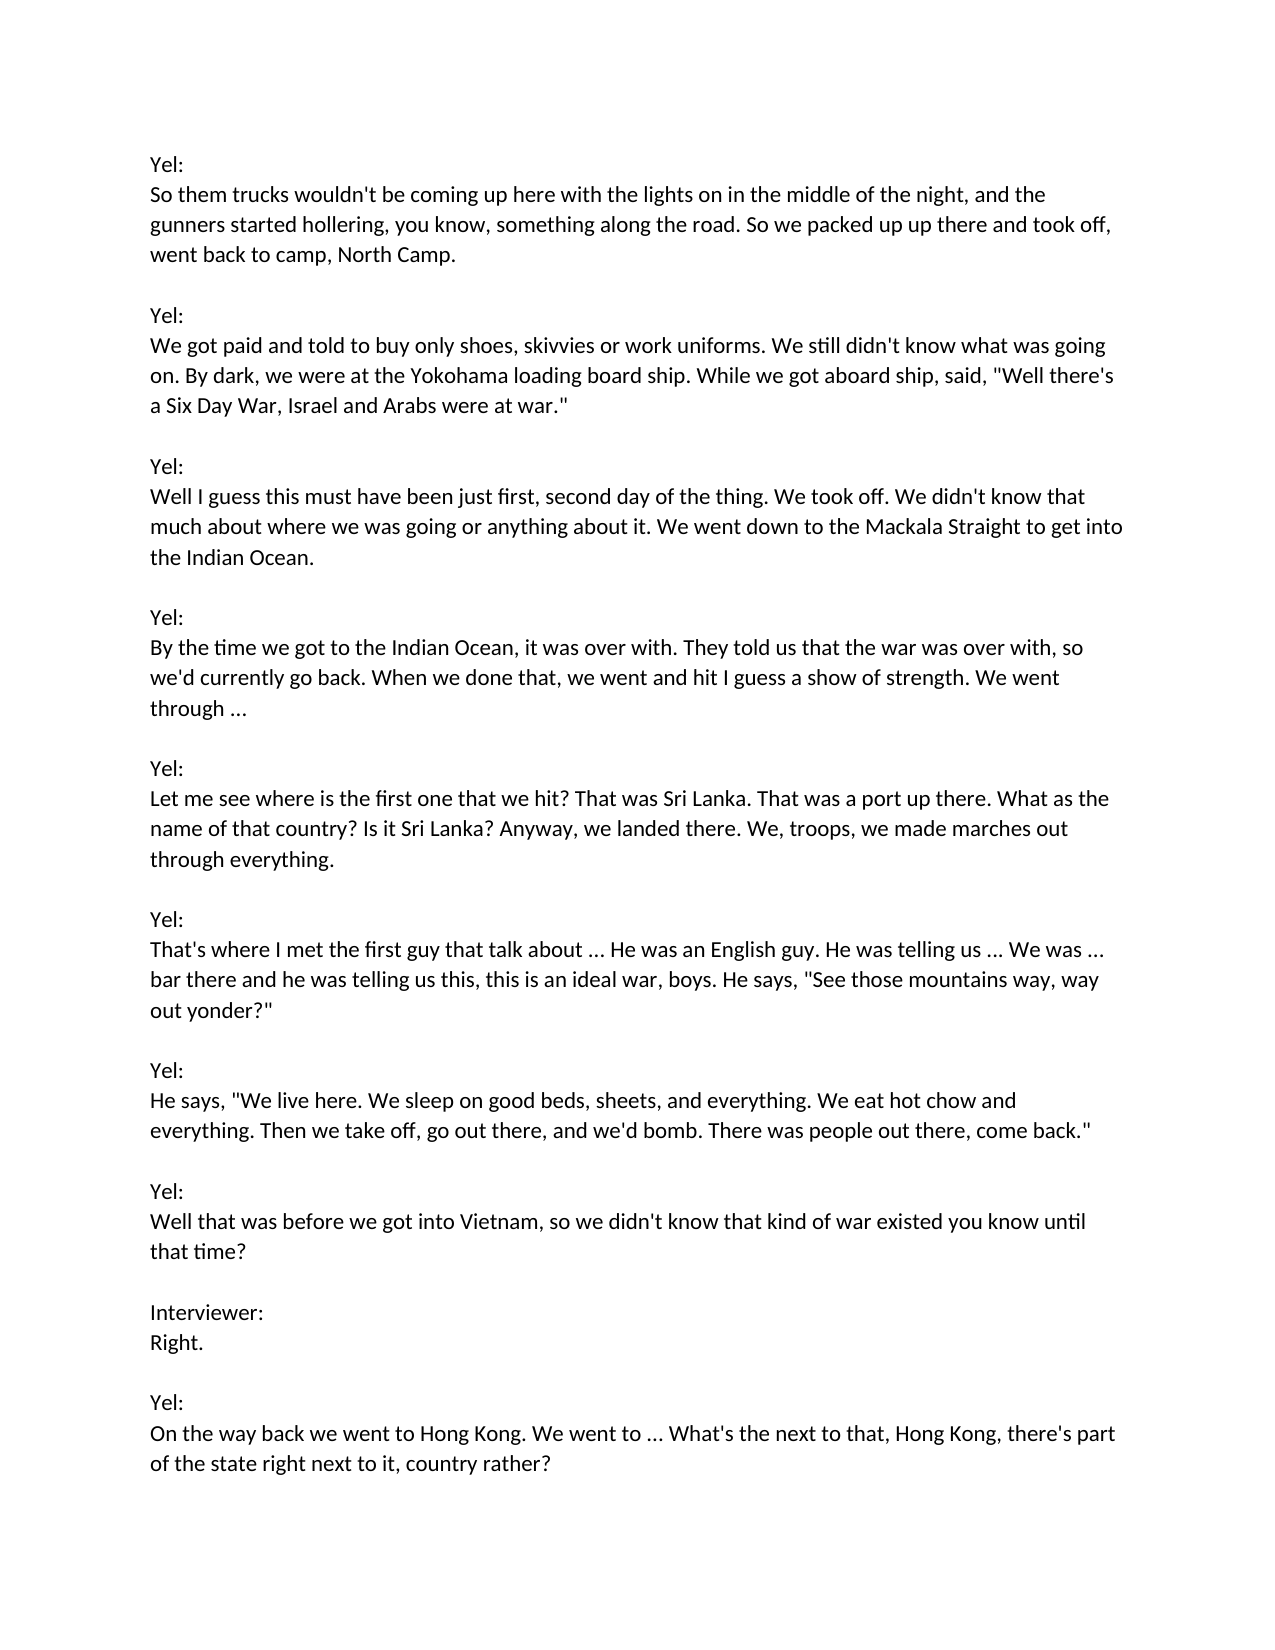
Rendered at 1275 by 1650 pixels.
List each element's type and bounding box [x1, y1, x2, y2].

text [150, 150, 1125, 1477]
